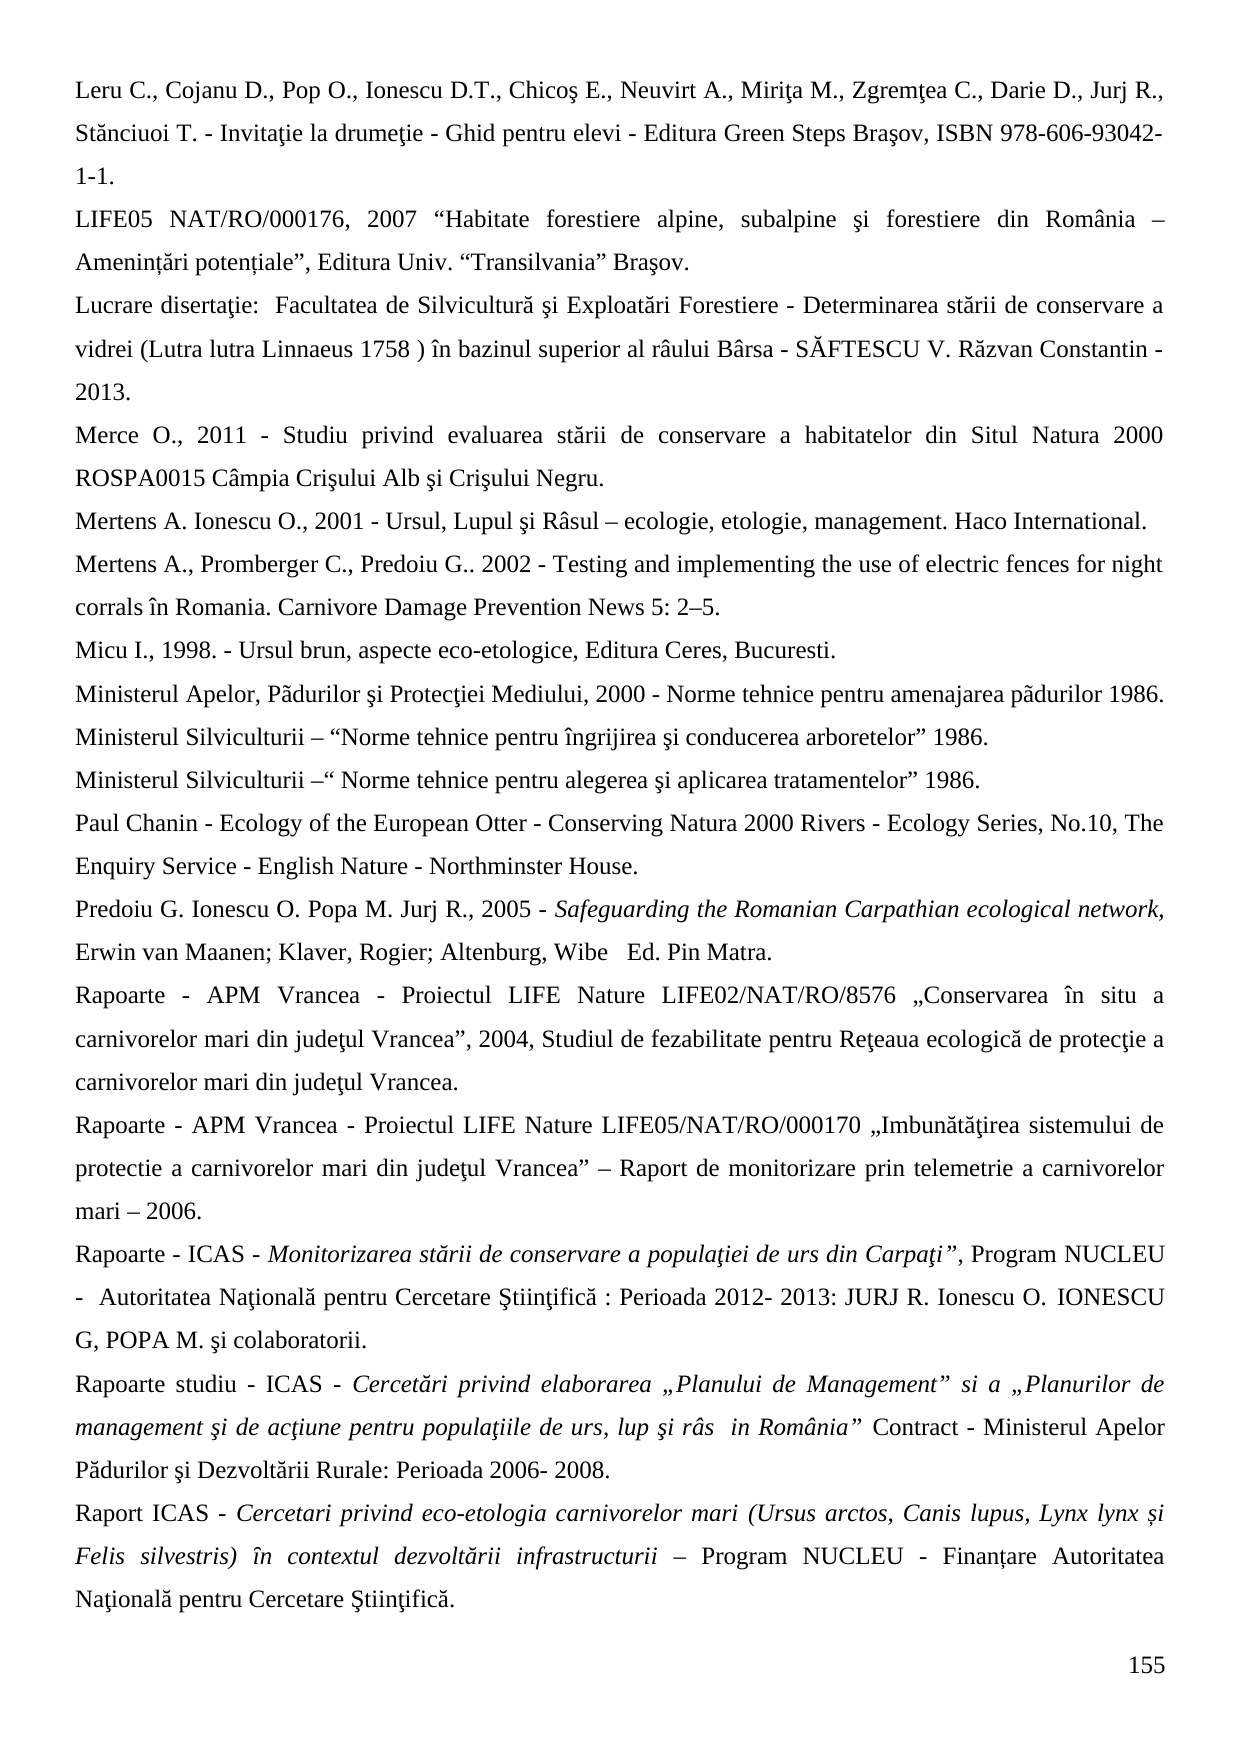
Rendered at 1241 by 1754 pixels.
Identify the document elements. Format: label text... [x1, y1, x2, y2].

text Raport ICAS - Cercetari privind eco-etologia carnivorelor mari (Ursus arctos, Canis lupus, Lynx lynx și Felis silvestris) ȋn contextul dezvoltării infrastructurii – Program NUCLEU - Finanțare Autoritatea Naţională pentru Cercetare Ştiinţifică. [75, 1498, 1165, 1613]
text Mertens A. Ionescu O., 2001 - Ursul, Lupul şi Râsul – ecologie, etologie, management. Haco International. [75, 506, 1165, 535]
text Rapoarte - ICAS - Monitorizarea stării de conservare a populaţiei de urs din Carpaţi”, Program NUCLEU - Autoritatea Naţională pentru Cercetare Ştiinţifică : Perioada 2012- 2013: JURJ R. Ionescu O. IONESCU G, POPA M. şi colaboratorii. [75, 1239, 1165, 1354]
text Ministerul Apelor, Pãdurilor şi Protecţiei Mediului, 2000 - Norme tehnice pentru amenajarea pãdurilor 1986. [75, 679, 1165, 707]
text Micu I., 1998. - Ursul brun, aspecte eco-etologice, Editura Ceres, Bucuresti. [75, 636, 1165, 664]
text Mertens A., Promberger C., Predoiu G.. 2002 - Testing and implementing the use of electric fences for night corrals în Romania. Carnivore Damage Prevention News 5: 2–5. [75, 549, 1165, 621]
text Rapoarte - APM Vrancea - Proiectul LIFE Nature LIFE02/NAT/RO/8576 „Conservarea în situ a carnivorelor mari din judeţul Vrancea”, 2004, Studiul de fezabilitate pentru Reţeaua ecologică de protecţie a carnivorelor mari din judeţul Vrancea. [75, 981, 1165, 1096]
text Ministerul Silviculturii – “Norme tehnice pentru îngrijirea şi conducerea arboretelor” 1986. [75, 722, 1165, 751]
text Rapoarte - APM Vrancea - Proiectul LIFE Nature LIFE05/NAT/RO/000170 „Imbunătăţirea sistemului de protectie a carnivorelor mari din judeţul Vrancea” – Raport de monitorizare prin telemetrie a carnivorelor mari – 2006. [75, 1110, 1165, 1225]
text Paul Chanin - Ecology of the European Otter - Conserving Natura 2000 Rivers - Ecology Series, No.10, The Enquiry Service - English Nature - Northminster House. [75, 808, 1165, 880]
text Ministerul Silviculturii –“ Norme tehnice pentru alegerea şi aplicarea tratamentelor” 1986. [75, 765, 1165, 794]
text Predoiu G. Ionescu O. Popa M. Jurj R., 2005 - Safeguarding the Romanian Carpathian ecological network, Erwin van Maanen; Klaver, Rogier; Altenburg, Wibe Ed. Pin Matra. [75, 894, 1165, 966]
text Lucrare disertaţie: Facultatea de Silvicultură şi Exploatări Forestiere - Determinarea stării de conservare a vidrei (Lutra lutra Linnaeus 1758 ) în bazinul superior al râului Bârsa - SĂFTESCU V. Răzvan Constantin - 2013. [75, 291, 1165, 406]
text Leru C., Cojanu D., Pop O., Ionescu D.T., Chicoş E., Neuvirt A., Miriţa M., Zgremţea C., Darie D., Jurj R., Stănciuoi T. - Invitaţie la drumeţie - Ghid pentru elevi - Editura Green Steps Braşov, ISBN 978-606-93042-1-1. [75, 75, 1165, 190]
text Rapoarte studiu - ICAS - Cercetări privind elaborarea „Planului de Management” si a „Planurilor de management şi de acţiune pentru populaţiile de urs, lup şi râs in România” Contract - Ministerul Apelor Pădurilor şi Dezvoltării Rurale: Perioada 2006- 2008. [75, 1369, 1165, 1484]
text Merce O., 2011 - Studiu privind evaluarea stării de conservare a habitatelor din Situl Natura 2000 ROSPA0015 Câmpia Crişului Alb şi Crişului Negru. [75, 420, 1165, 492]
text LIFE05 NAT/RO/000176, 2007 “Habitate forestiere alpine, subalpine şi forestiere din România – Amenințări potențiale”, Editura Univ. “Transilvania” Braşov. [75, 204, 1165, 276]
